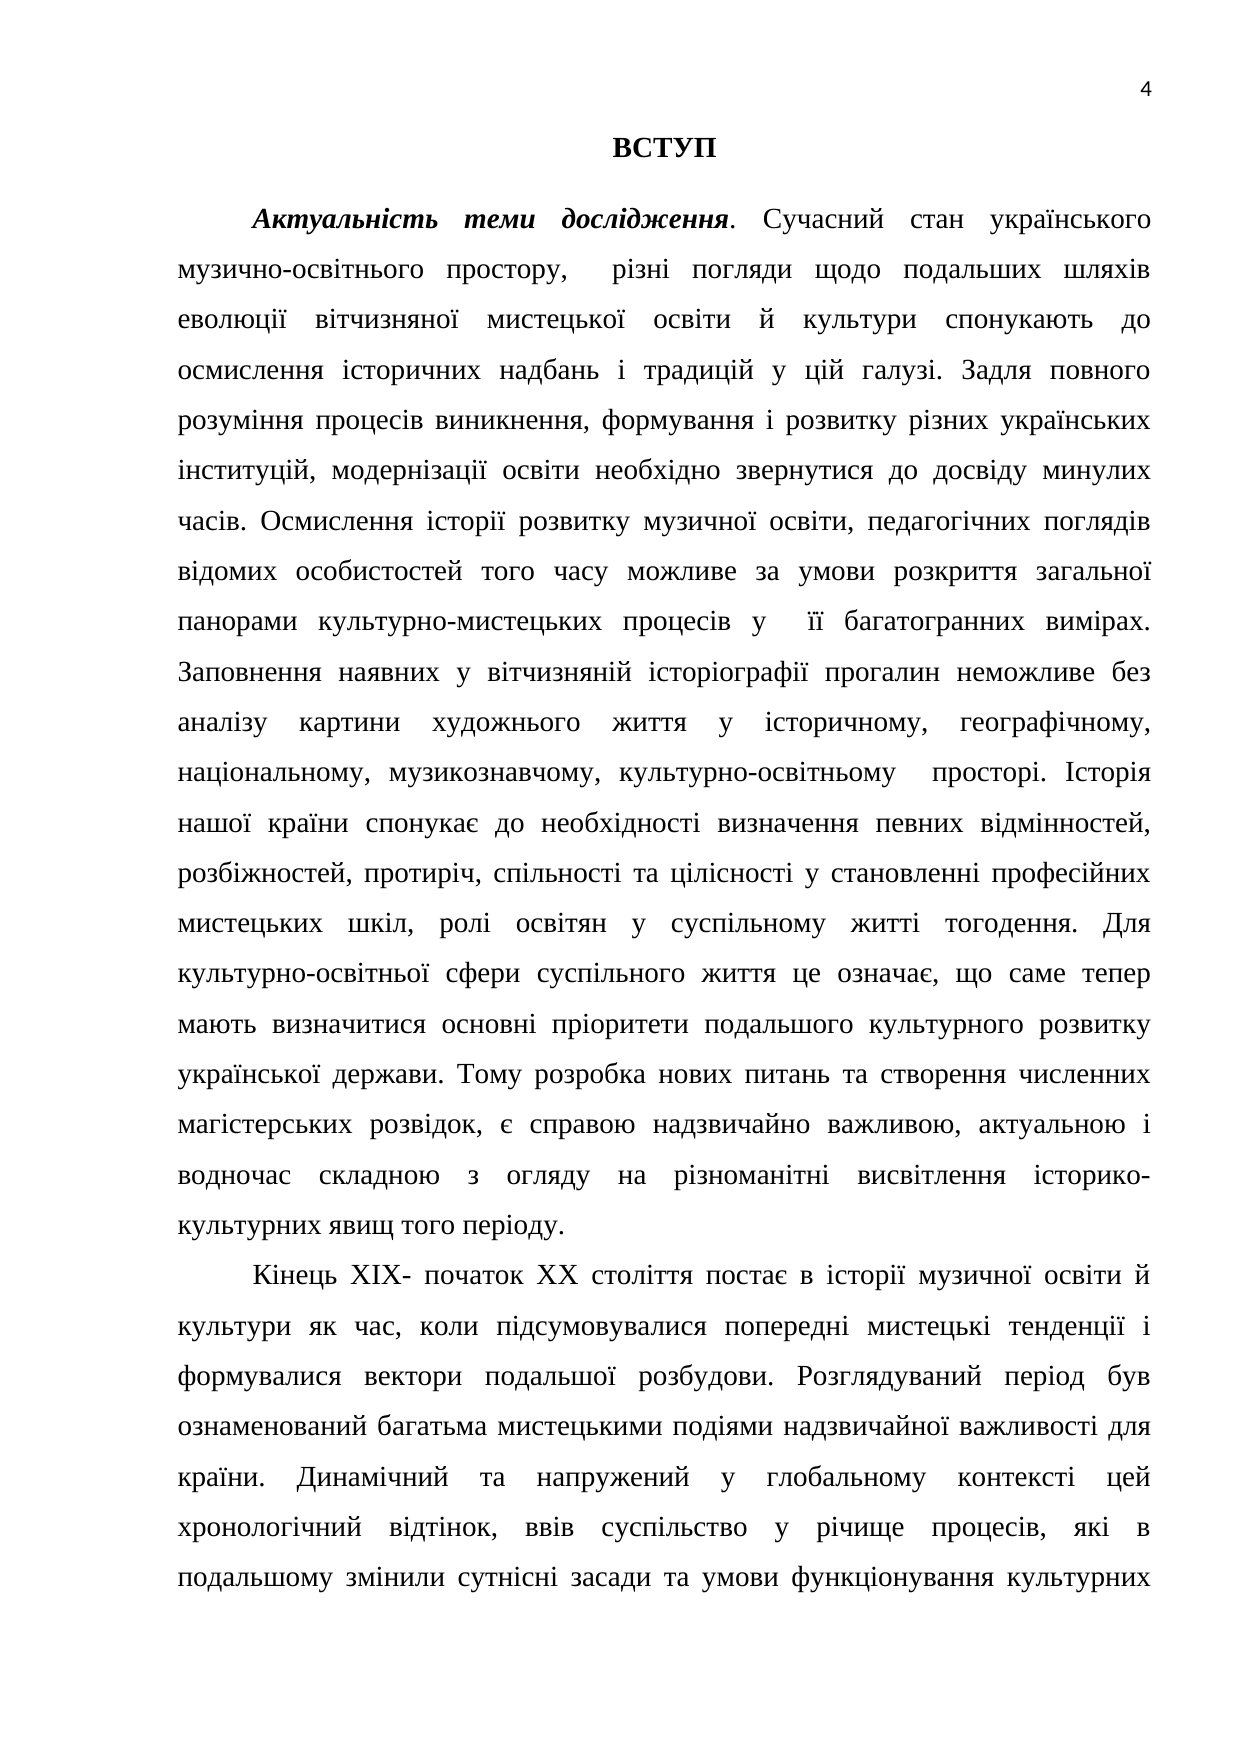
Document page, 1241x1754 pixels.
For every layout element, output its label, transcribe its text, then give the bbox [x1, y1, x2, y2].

text Актуальність теми дослідження. Сучасний стан українського музично-освітнього простору, різні погляди щодо подальших шляхів еволюції вітчизняної мистецької освіти й культури спонукають до осмислення історичних надбань і традицій у цій галузі. Задля повного розуміння процесів виникнення, формування і розвитку різних українських інституцій, модернізації освіти необхідно звернутися до досвіду минулих часів. Осмислення історії розвитку музичної освіти, педагогічних поглядів відомих особистостей того часу можливе за умови розкриття загальної панорами культурно-мистецьких процесів у її багатогранних вимірах. Заповнення наявних у вітчизняній історіографії прогалин неможливе без аналізу картини художнього життя у історичному, географічному, національному, музикознавчому, культурно-освітньому просторі. Історія нашої країни спонукає до необхідності визначення певних відмінностей, розбіжностей, протиріч, спільності та цілісності у становленні професійних мистецьких шкіл, ролі освітян у суспільному житті тогодення. Для культурно-освітньої сфери суспільного життя це означає, що саме тепер мають визначитися основні пріоритети подальшого культурного розвитку української держави. Тому розробка нових питань та створення численних магістерських розвідок, є справою надзвичайно важливою, актуальною і водночас складною з огляду на різноманітні висвітлення історико-культурних явищ того періоду. [177, 201, 1152, 1241]
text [177, 1257, 1152, 1593]
text ВСТУП [177, 130, 1152, 163]
